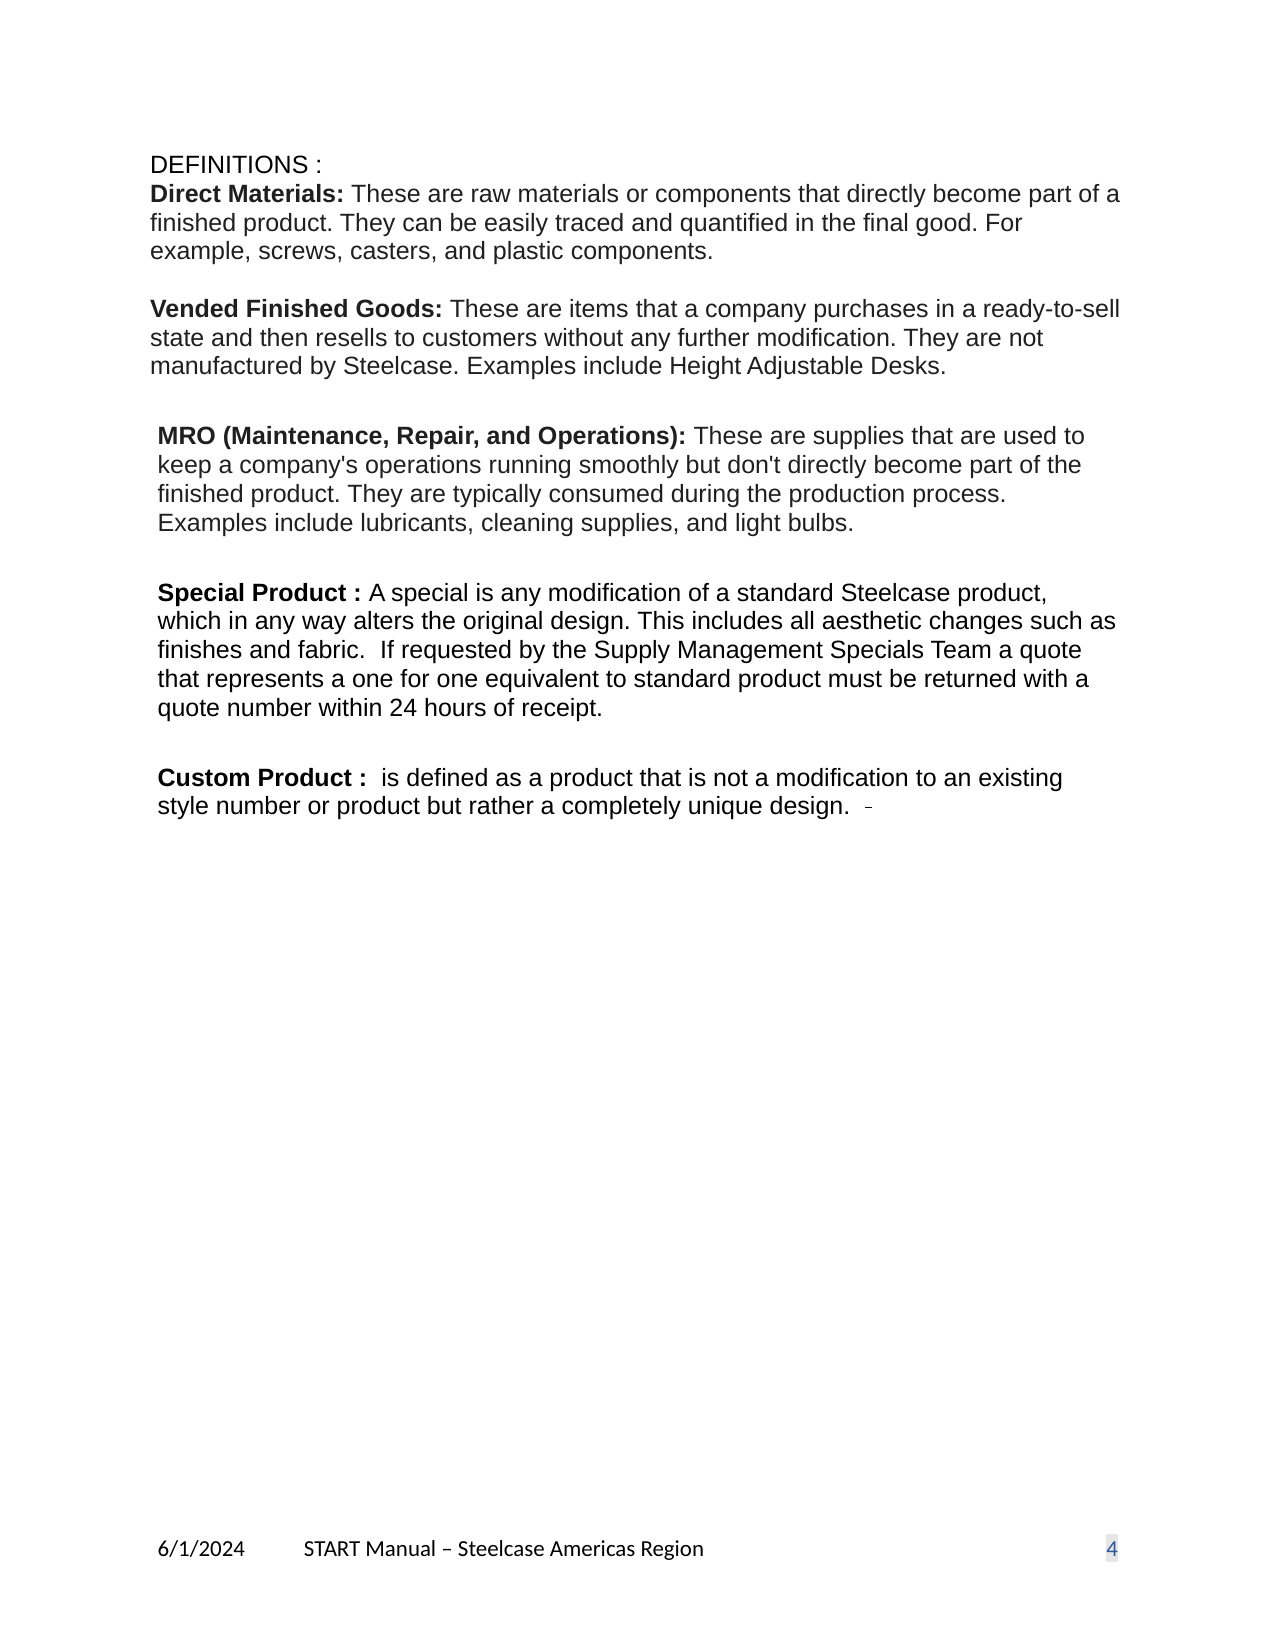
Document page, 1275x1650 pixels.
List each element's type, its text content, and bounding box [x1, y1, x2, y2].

text MRO (Maintenance, Repair, and Operations): These are supplies that are used to keep a company's operations running smoothly but don't directly become part of the finished product. They are typically consumed during the production process. Examples include lubricants, cleaning supplies, and light bulbs. [157, 421, 1117, 536]
text Vended Finished Goods: These are items that a company purchases in a ready-to-sell state and then resells to customers without any further modification. They are not manufactured by Steelcase. Examples include Height Adjustable Desks. [150, 294, 1127, 380]
text Direct Materials: These are raw materials or components that directly become part of a finished product. They can be easily traced and quantified in the final good. For example, screws, casters, and plastic components. [150, 179, 1127, 265]
text DEFINITIONS : [150, 150, 1117, 179]
text Custom Product : is defined as a product that is not a modification to an existing style number or product but rather a completely unique design. [157, 734, 1117, 820]
text Special Product : A special is any modification of a standard Steelcase product, which in any way alters the original design. This includes all aesthetic changes such as finishes and fabric. If requested by the Supply Management Specials Team a quote that represents a one for one equivalent to standard product must be returned with a quote number within 24 hours of receipt. [157, 577, 1117, 721]
